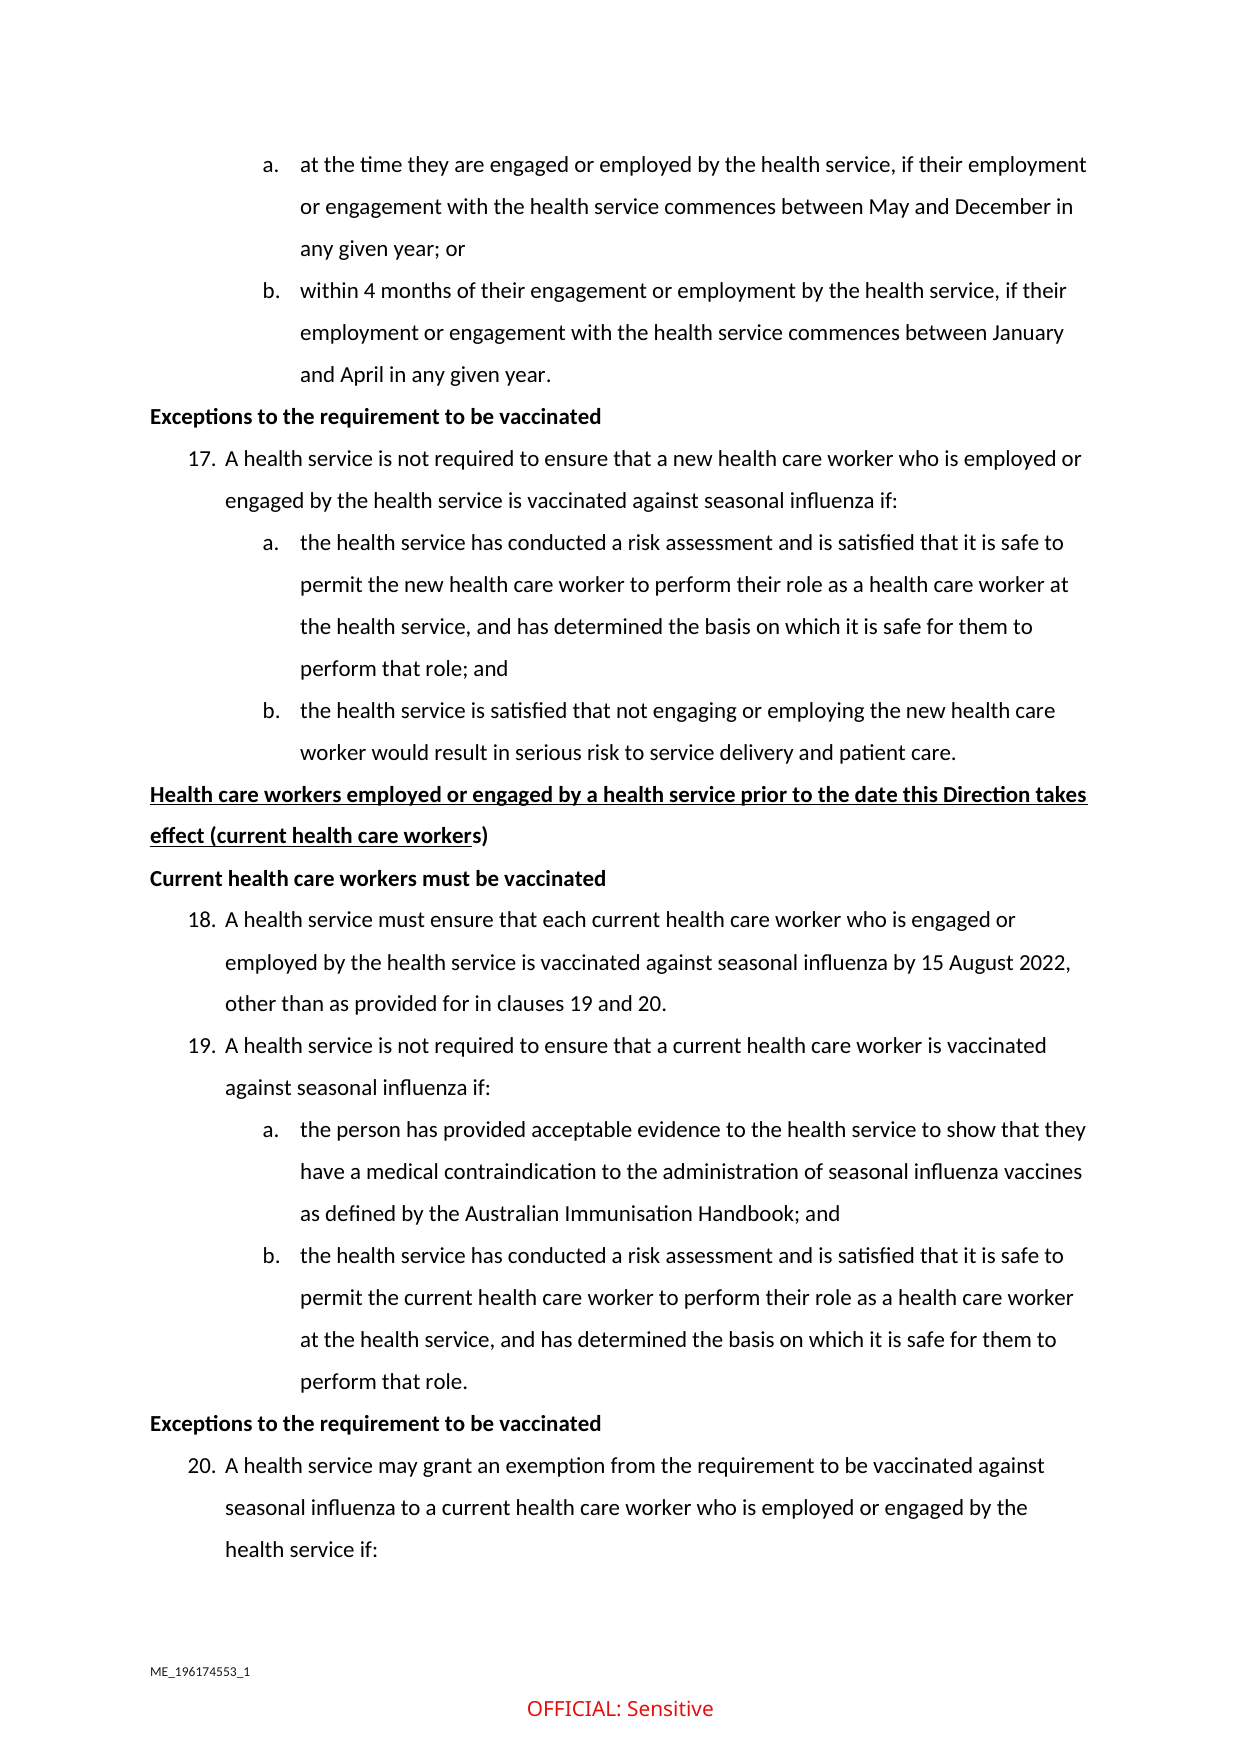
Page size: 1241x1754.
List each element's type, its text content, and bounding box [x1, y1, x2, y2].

text Exceptions to the requirement to be vaccinated [150, 402, 1090, 430]
list A health service is not required to ensure that a new health care worker who is employed or engaged by the health service is vaccinated against seasonal influenza if: [187, 444, 1090, 514]
list A health service may grant an exemption from the requirement to be vaccinated against seasonal influenza to a current health care worker who is employed or engaged by the health service if: [187, 1451, 1090, 1563]
text Health care workers employed or engaged by a health service prior to the date this Direction takes effect (current health care workers) [150, 780, 1090, 850]
text Current health care workers must be vaccinated [150, 864, 1090, 892]
list A health service must ensure that each current health care worker who is engaged or employed by the health service is vaccinated against seasonal influenza by 15 August 2022, other than as provided for in clauses 19 and 20. [187, 906, 1090, 1018]
list A health service is not required to ensure that a current health care worker is vaccinated against seasonal influenza if: [187, 1032, 1090, 1102]
list the health service has conducted a risk assessment and is satisfied that it is safe to permit the new health care worker to perform their role as a health care worker at the health service, and has determined the basis on which it is safe for them to perform that role; and [262, 528, 1090, 682]
list the health service has conducted a risk assessment and is satisfied that it is safe to permit the current health care worker to perform their role as a health care worker at the health service, and has determined the basis on which it is safe for them to perform that role. [262, 1241, 1090, 1395]
list at the time they are engaged or employed by the health service, if their employment or engagement with the health service commences between May and December in any given year; or [262, 150, 1090, 262]
text Exceptions to the requirement to be vaccinated [150, 1409, 1090, 1437]
list within 4 months of their engagement or employment by the health service, if their employment or engagement with the health service commences between January and April in any given year. [262, 276, 1090, 388]
list the health service is satisfied that not engaging or employing the new health care worker would result in serious risk to service delivery and patient care. [262, 696, 1090, 766]
list the person has provided acceptable evidence to the health service to show that they have a medical contraindication to the administration of seasonal influenza vaccines as defined by the Australian Immunisation Handbook; and [262, 1116, 1090, 1227]
